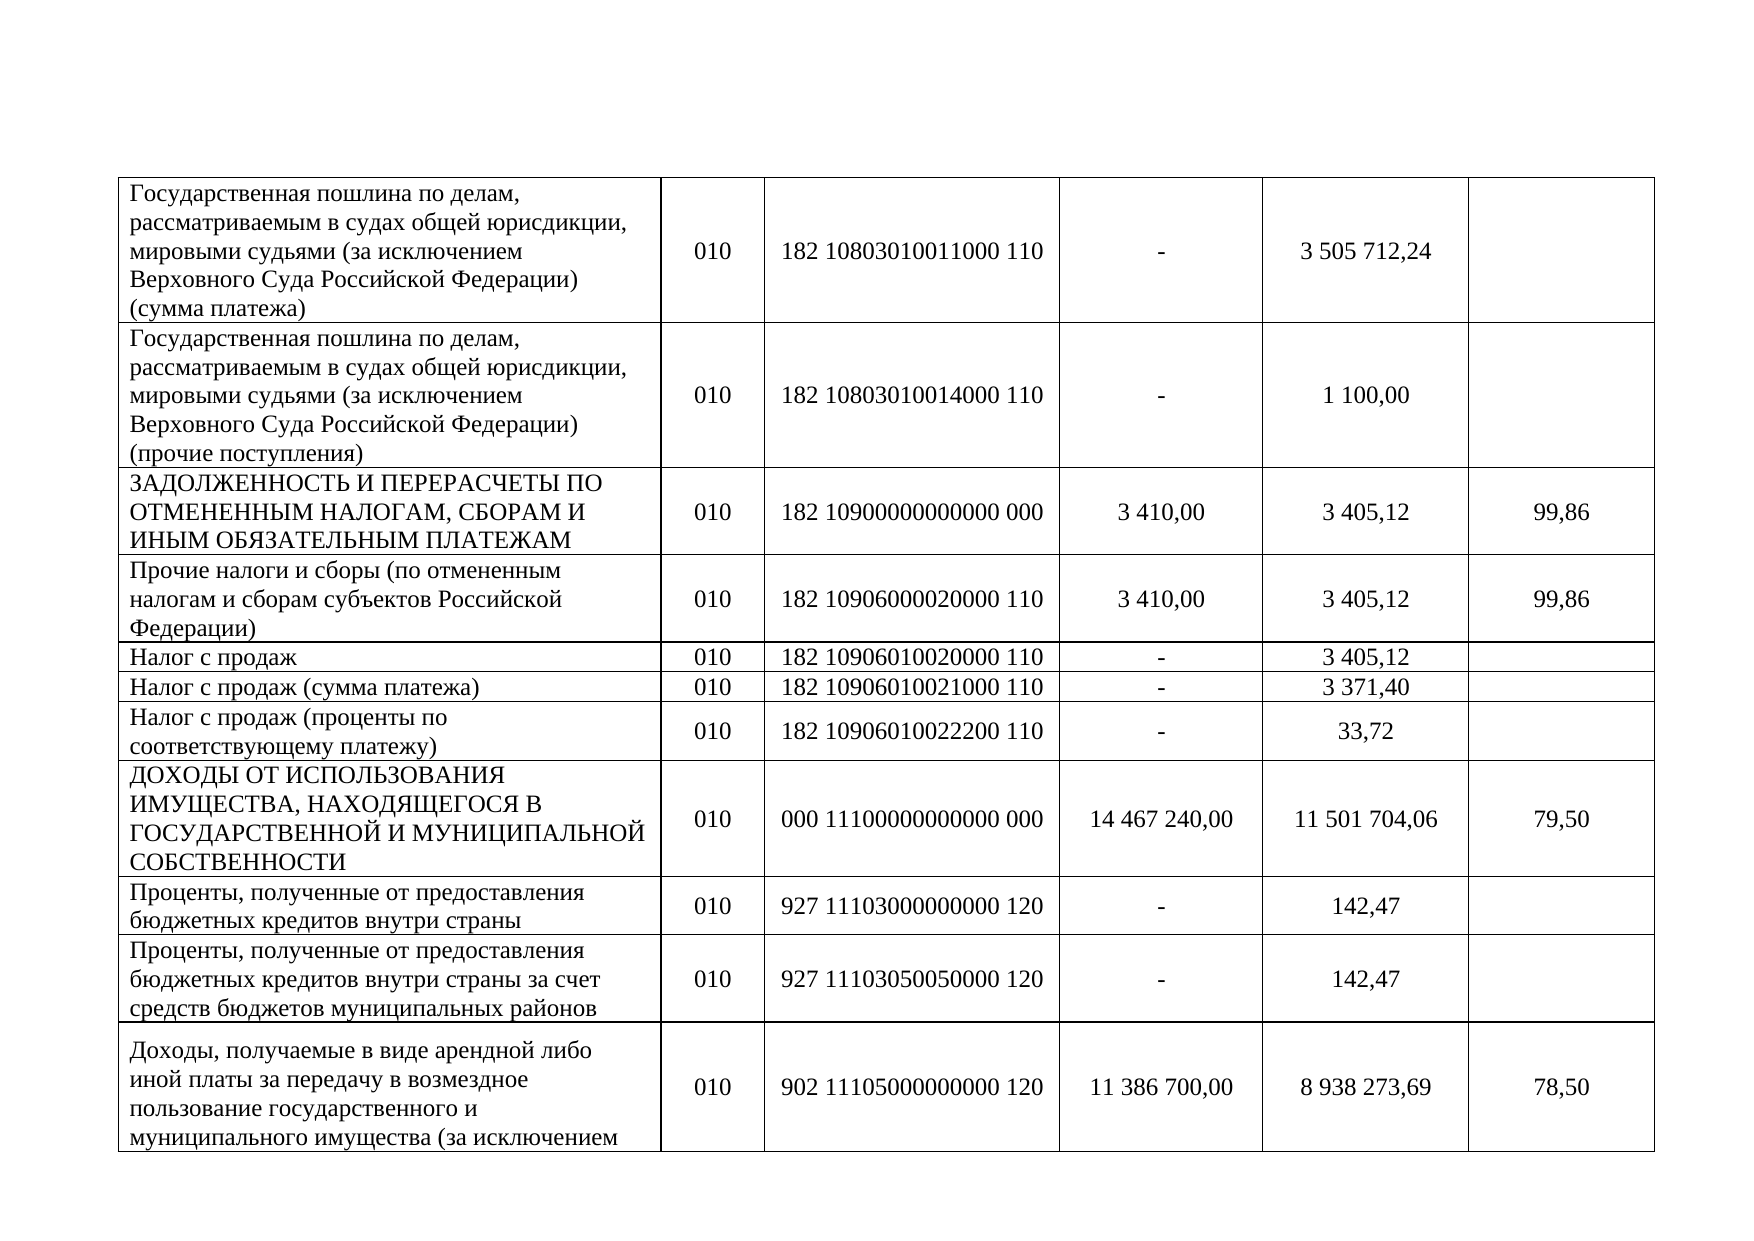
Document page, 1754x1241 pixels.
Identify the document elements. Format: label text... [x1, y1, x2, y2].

table_cell Налог с продаж [119, 643, 660, 671]
table_cell Проценты, полученные от предоставления бюджетных кредитов внутри страны за счет средств бюджетов муниципальных районов [119, 935, 660, 1021]
table_cell 000 11100000000000 000 [765, 761, 1059, 876]
table_cell 010 [662, 702, 764, 759]
table_cell [1469, 877, 1654, 934]
table_cell 11 386 700,00 [1060, 1023, 1262, 1151]
table_cell - [1060, 672, 1262, 701]
table_cell 33,72 [1263, 702, 1468, 759]
table_cell Прочие налоги и сборы (по отмененным налогам и сборам субъектов Российской Федерации) [119, 555, 660, 641]
table_cell Проценты, полученные от предоставления бюджетных кредитов внутри страны [119, 877, 660, 934]
table_cell 11 501 704,06 [1263, 761, 1468, 876]
table_cell 182 10906010022200 110 [765, 702, 1059, 759]
table_cell ДОХОДЫ ОТ ИСПОЛЬЗОВАНИЯ ИМУЩЕСТВА, НАХОДЯЩЕГОСЯ В ГОСУДАРСТВЕННОЙ И МУНИЦИПАЛЬНОЙ СОБСТВЕННОСТИ [119, 761, 660, 876]
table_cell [765, 1023, 1059, 1151]
table_cell - [1060, 702, 1262, 759]
table_cell 010 [662, 877, 764, 934]
table_cell Государственная пошлина по делам, рассматриваемым в судах общей юрисдикции, мировыми судьями (за исключением Верховного Суда Российской Федерации) (сумма платежа) [119, 178, 660, 322]
table_cell ЗАДОЛЖЕННОСТЬ И ПЕРЕРАСЧЕТЫ ПО ОТМЕНЕННЫМ НАЛОГАМ, СБОРАМ И ИНЫМ ОБЯЗАТЕЛЬНЫМ ПЛАТЕЖАМ [119, 468, 660, 554]
table_cell 010 [662, 555, 764, 641]
table_cell 1 100,00 [1263, 323, 1468, 467]
table_cell 79,50 [1469, 761, 1654, 876]
table_cell [1469, 323, 1654, 467]
table_cell [1469, 178, 1654, 322]
table_cell 182 10906000020000 110 [765, 555, 1059, 641]
table_cell 182 10906010020000 110 [765, 643, 1059, 671]
table_cell Налог с продаж (сумма платежа) [119, 672, 660, 701]
table_cell [1469, 935, 1654, 1021]
table_cell 142,47 [1263, 935, 1468, 1021]
table_cell - [1060, 935, 1262, 1021]
table_cell 182 10906010021000 110 [765, 672, 1059, 701]
table_cell 3 405,12 [1263, 555, 1468, 641]
table_cell [1469, 643, 1654, 671]
table_cell - [1060, 323, 1262, 467]
table_cell 010 [662, 1023, 764, 1151]
table_cell 8 938 273,69 [1263, 1023, 1468, 1151]
table_cell 3 405,12 [1263, 468, 1468, 554]
table_cell 142,47 [1263, 877, 1468, 934]
table_cell 182 10803010011000 110 [765, 178, 1059, 322]
table_cell 3 410,00 [1060, 555, 1262, 641]
table_cell Государственная пошлина по делам, рассматриваемым в судах общей юрисдикции, мировыми судьями (за исключением Верховного Суда Российской Федерации) (прочие поступления) [119, 323, 660, 467]
table_cell 010 [662, 178, 764, 322]
table_cell - [1060, 178, 1262, 322]
table_cell 3 410,00 [1060, 468, 1262, 554]
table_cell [119, 1023, 660, 1151]
table_cell 14 467 240,00 [1060, 761, 1262, 876]
table_cell 010 [662, 643, 764, 671]
table_cell [1469, 672, 1654, 701]
table_cell 99,86 [1469, 555, 1654, 641]
table_cell 78,50 [1469, 1023, 1654, 1151]
table_cell 010 [662, 672, 764, 701]
table_cell 3 505 712,24 [1263, 178, 1468, 322]
table_cell 182 10803010014000 110 [765, 323, 1059, 467]
table_cell - [1060, 643, 1262, 671]
table_cell [1469, 702, 1654, 759]
table_cell 3 371,40 [1263, 672, 1468, 701]
table_cell 010 [662, 468, 764, 554]
table_cell 3 405,12 [1263, 643, 1468, 671]
table_cell 010 [662, 323, 764, 467]
table_cell 99,86 [1469, 468, 1654, 554]
table_cell 010 [662, 935, 764, 1021]
table_cell - [1060, 877, 1262, 934]
table_cell 010 [662, 761, 764, 876]
table_cell 927 11103000000000 120 [765, 877, 1059, 934]
table_cell Налог с продаж (проценты по соответствующему платежу) [119, 702, 660, 759]
table_cell 182 10900000000000 000 [765, 468, 1059, 554]
table_cell 927 11103050050000 120 [765, 935, 1059, 1021]
